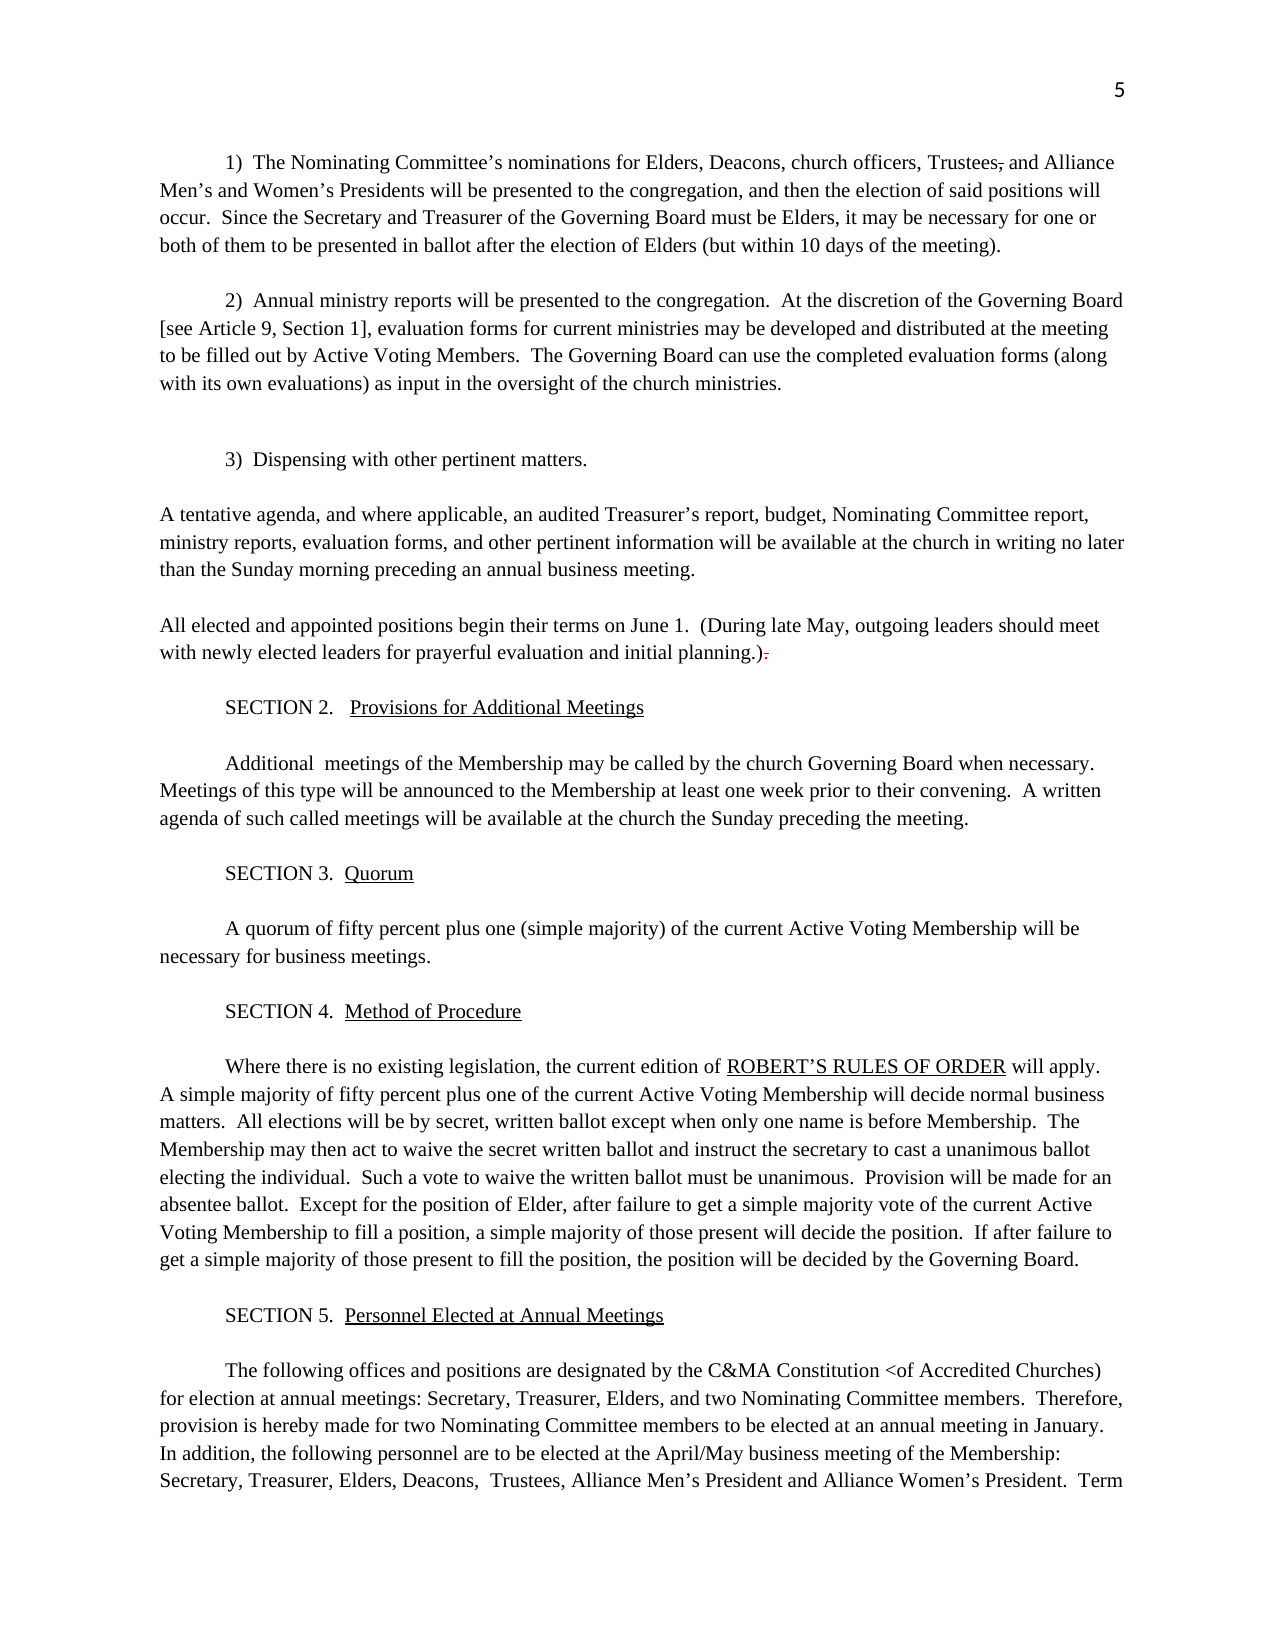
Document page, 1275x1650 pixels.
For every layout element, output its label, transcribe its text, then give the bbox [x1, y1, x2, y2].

text 1) The Nominating Committee’s nominations for Elders, Deacons, church officers, Trustees, and Alliance Men’s and Women’s Presidents will be presented to the congregation, and then the election of said positions will occur. Since the Secretary and Treasurer of the Governing Board must be Elders, it may be necessary for one or both of them to be presented in ballot after the election of Elders (but within 10 days of the meeting). 2) Annual ministry reports will be presented to the congregation. At the discretion of the Governing Board [see Article 9, Section 1], evaluation forms for current ministries may be developed and distributed at the meeting to be filled out by Active Voting Members. The Governing Board can use the completed evaluation forms (along with its own evaluations) as input in the oversight of the church ministries. [159, 150, 1125, 395]
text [159, 419, 1125, 1492]
